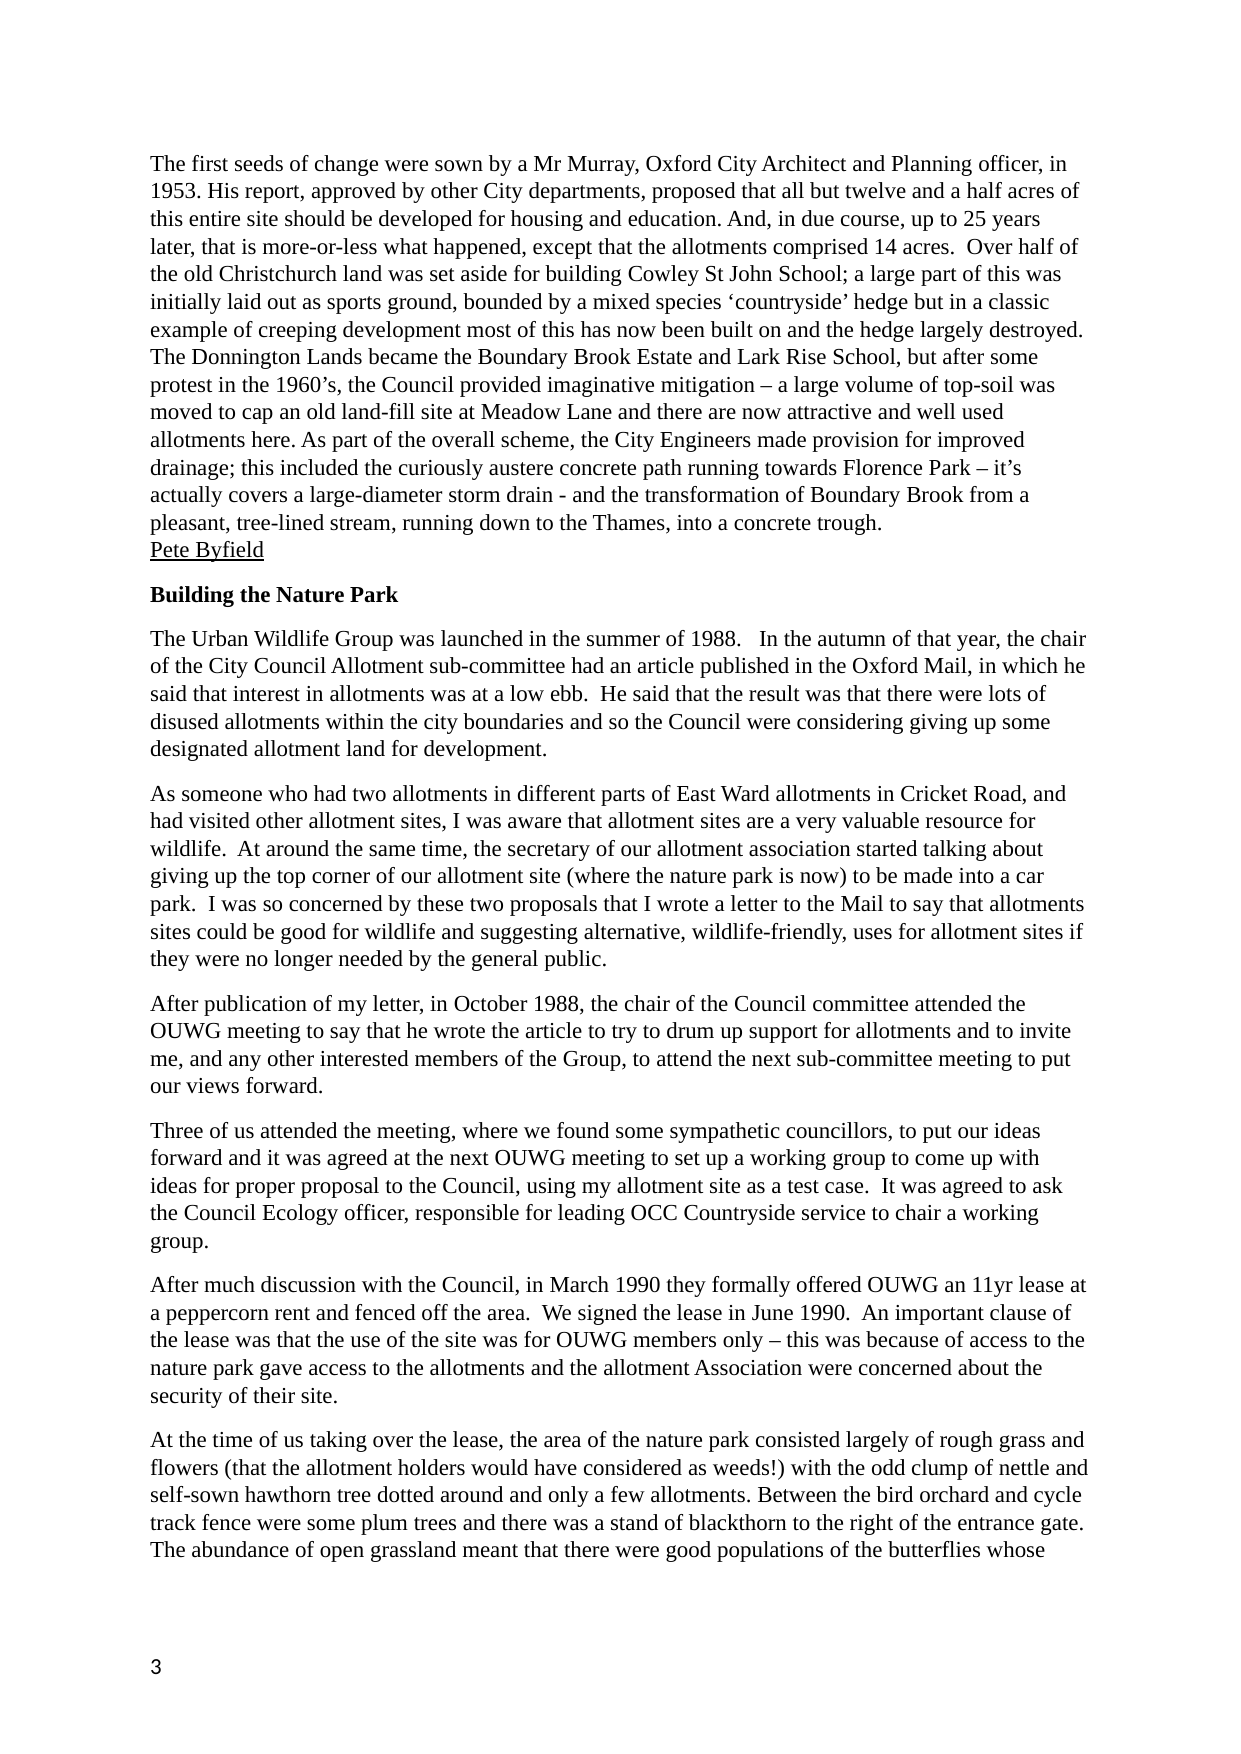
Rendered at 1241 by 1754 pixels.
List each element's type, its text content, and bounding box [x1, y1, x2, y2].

text Three of us attended the meeting, where we found some sympathetic councillors, to put our ideas forward and it was agreed at the next OUWG meeting to set up a working group to come up with ideas for proper proposal to the Council, using my allotment site as a test case. It was agreed to ask the Council Ecology officer, responsible for leading OCC Countryside service to chair a working group. [150, 1117, 1090, 1253]
text As someone who had two allotments in different parts of East Ward allotments in Cricket Road, and had visited other allotment sites, I was aware that allotment sites are a very valuable resource for wildlife. At around the same time, the secretary of our allotment association started talking about giving up the top corner of our allotment site (where the nature park is now) to be made into a car park. I was so concerned by these two proposals that I wrote a letter to the Mail to say that allotments sites could be good for wildlife and suggesting alternative, wildlife-friendly, uses for allotment sites if they were no longer needed by the general public. [150, 780, 1090, 972]
text After much discussion with the Council, in March 1990 they formally offered OUWG an 11yr lease at a peppercorn rent and fenced off the area. We signed the lease in June 1990. An important clause of the lease was that the use of the site was for OUWG members only – this was because of access to the nature park gave access to the allotments and the allotment Association were concerned about the security of their site. [150, 1271, 1090, 1408]
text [150, 1426, 1090, 1563]
text The Urban Wildlife Group was launched in the summer of 1988. In the autumn of that year, the chair of the City Council Allotment sub-committee had an article published in the Oxford Mail, in which he said that interest in allotments was at a low ebb. He said that the result was that there were lots of disused allotments within the city boundaries and so the Council were considering giving up some designated allotment land for development. [150, 625, 1090, 762]
text After publication of my letter, in October 1988, the chair of the Council committee attended the OUWG meeting to say that he wrote the article to try to drum up support for allotments and to invite me, and any other interested members of the Group, to attend the next sub-committee meeting to put our views forward. [150, 989, 1090, 1099]
text Building the Nature Park [150, 581, 1090, 607]
text The first seeds of change were sown by a Mr Murray, Oxford City Architect and Planning officer, in 1953. His report, approved by other City departments, proposed that all but twelve and a half acres of this entire site should be developed for housing and education. And, in due course, up to 25 years later, that is more-or-less what happened, except that the allotments comprised 14 acres. Over half of the old Christchurch land was set aside for building Cowley St John School; a large part of this was initially laid out as sports ground, bounded by a mixed species ‘countryside’ hedge but in a classic example of creeping development most of this has now been built on and the hedge largely destroyed. The Donnington Lands became the Boundary Brook Estate and Lark Rise School, but after some protest in the 1960’s, the Council provided imaginative mitigation – a large volume of top-soil was moved to cap an old land-fill site at Meadow Lane and there are now attractive and well used allotments here. As part of the overall scheme, the City Engineers made provision for improved drainage; this included the curiously austere concrete path running towards Florence Park – it’s actually covers a large-diameter storm drain - and the transformation of Boundary Brook from a pleasant, tree-lined stream, running down to the Thames, into a concrete trough. Pete Byfield [150, 150, 1090, 563]
